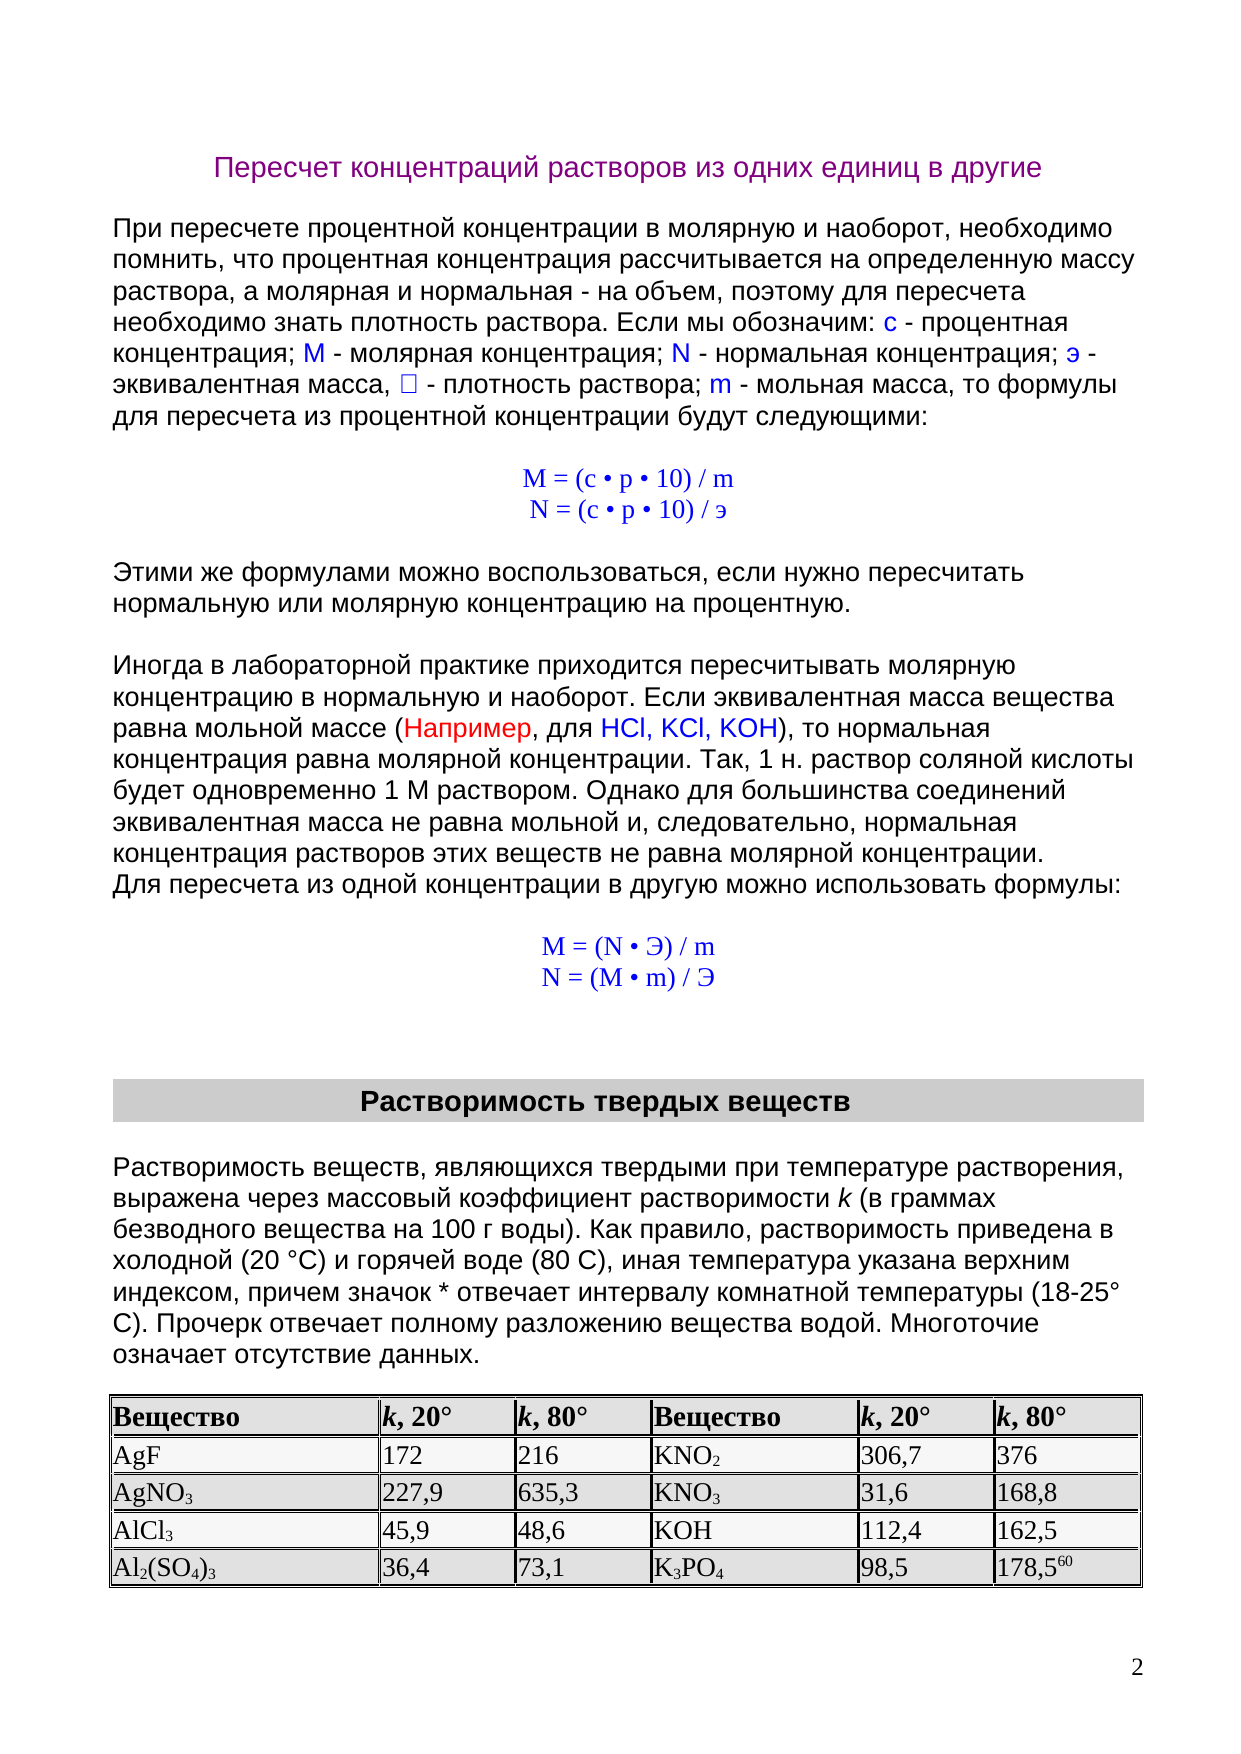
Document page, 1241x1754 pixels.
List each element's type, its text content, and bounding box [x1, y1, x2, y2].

text Для пересчета из одной концентрации в другую можно использовать формулы: [112, 868, 1144, 899]
table_cell 306,7 [860, 1438, 993, 1472]
text M = (N • Э) / m [112, 930, 1144, 962]
table_header Вещество [651, 1398, 858, 1434]
text Иногда в лабораторной практике приходится пересчитывать молярную концентрацию в нормальную и наоборот. Если эквивалентная масса вещества равна мольной массе (Например, для HCl, KCl, KOH), то нормальная концентрация равна молярной концентрации. Так, 1 н. раствор соляной кислоты будет одновременно 1 M раствором. Однако для большинства соединений эквивалентная масса не равна мольной и, следовательно, нормальная концентрация растворов этих веществ не равна молярной концентрации. [112, 649, 1144, 868]
table_cell 36,4 [380, 1550, 515, 1584]
text При пересчете процентной концентрации в молярную и наоборот, необходимо помнить, что процентная концентрация рассчитывается на определенную массу раствора, а молярная и нормальная - на объем, поэтому для пересчета необходимо знать плотность раствора. Если мы обозначим: с - процентная концентрация; M - молярная концентрация; N - нормальная концентрация; э - эквивалентная масса,  - плотность раствора; m - мольная масса, то формулы для пересчета из процентной концентрации будут следующими: [112, 212, 1144, 431]
table_header Вещество [112, 1398, 380, 1434]
table_cell 98,5 [858, 1550, 994, 1584]
table_header k, 20° [858, 1396, 994, 1434]
table_header k, 80° [994, 1398, 1140, 1434]
subtitle Пересчет концентраций растворов из одних единиц в другие [112, 150, 1144, 183]
table_cell 227,9 [381, 1475, 514, 1509]
table_cell KNO3 [653, 1475, 857, 1509]
table_header Растворимость твердых веществ [113, 1079, 1144, 1122]
table_cell 376 [996, 1434, 1140, 1472]
table_header k, 20° [380, 1398, 515, 1434]
table_cell K3PO4 [651, 1550, 858, 1584]
table_cell AgF [112, 1434, 378, 1472]
table_header k, 80° [515, 1398, 651, 1434]
table_cell AgNO3 [110, 1472, 380, 1509]
table_cell 48,6 [517, 1513, 650, 1547]
table_cell 168,8 [994, 1472, 1141, 1509]
table_cell 216 [517, 1438, 650, 1472]
table_cell KNO2 [653, 1438, 857, 1472]
text Растворимость веществ, являющихся твердыми при температуре растворения, выражена через массовый коэффициент растворимости k (в граммах безводного вещества на 100 г воды). Как правило, растворимость приведена в холодной (20 °С) и горячей воде (80 С), иная температура указана верхним индексом, причем значок * отвечает интервалу комнатной температуры (18-25° С). Прочерк отвечает полному разложению вещества водой. Многоточие означает отсутствие данных. [112, 1151, 1144, 1369]
text Этими же формулами можно воспользоваться, если нужно пересчитать нормальную или молярную концентрацию на процентную. [112, 556, 1144, 618]
table_cell KOH [653, 1513, 857, 1547]
text N = (c • p • 10) / э [112, 493, 1144, 524]
text N = (M • m) / Э [112, 962, 1144, 993]
table_cell AlCl3 [112, 1509, 378, 1547]
table_cell 172 [381, 1438, 514, 1472]
table_cell 31,6 [860, 1475, 993, 1509]
table_cell Al2(SO4)3 [110, 1547, 380, 1584]
table_cell 45,9 [381, 1513, 514, 1547]
table_cell 162,5 [996, 1509, 1140, 1547]
text M = (c • p • 10) / m [112, 462, 1144, 493]
table_cell 73,1 [515, 1550, 651, 1584]
table_cell 112,4 [860, 1513, 993, 1547]
table_cell 178,560 [994, 1547, 1141, 1584]
table_cell 635,3 [517, 1475, 650, 1509]
